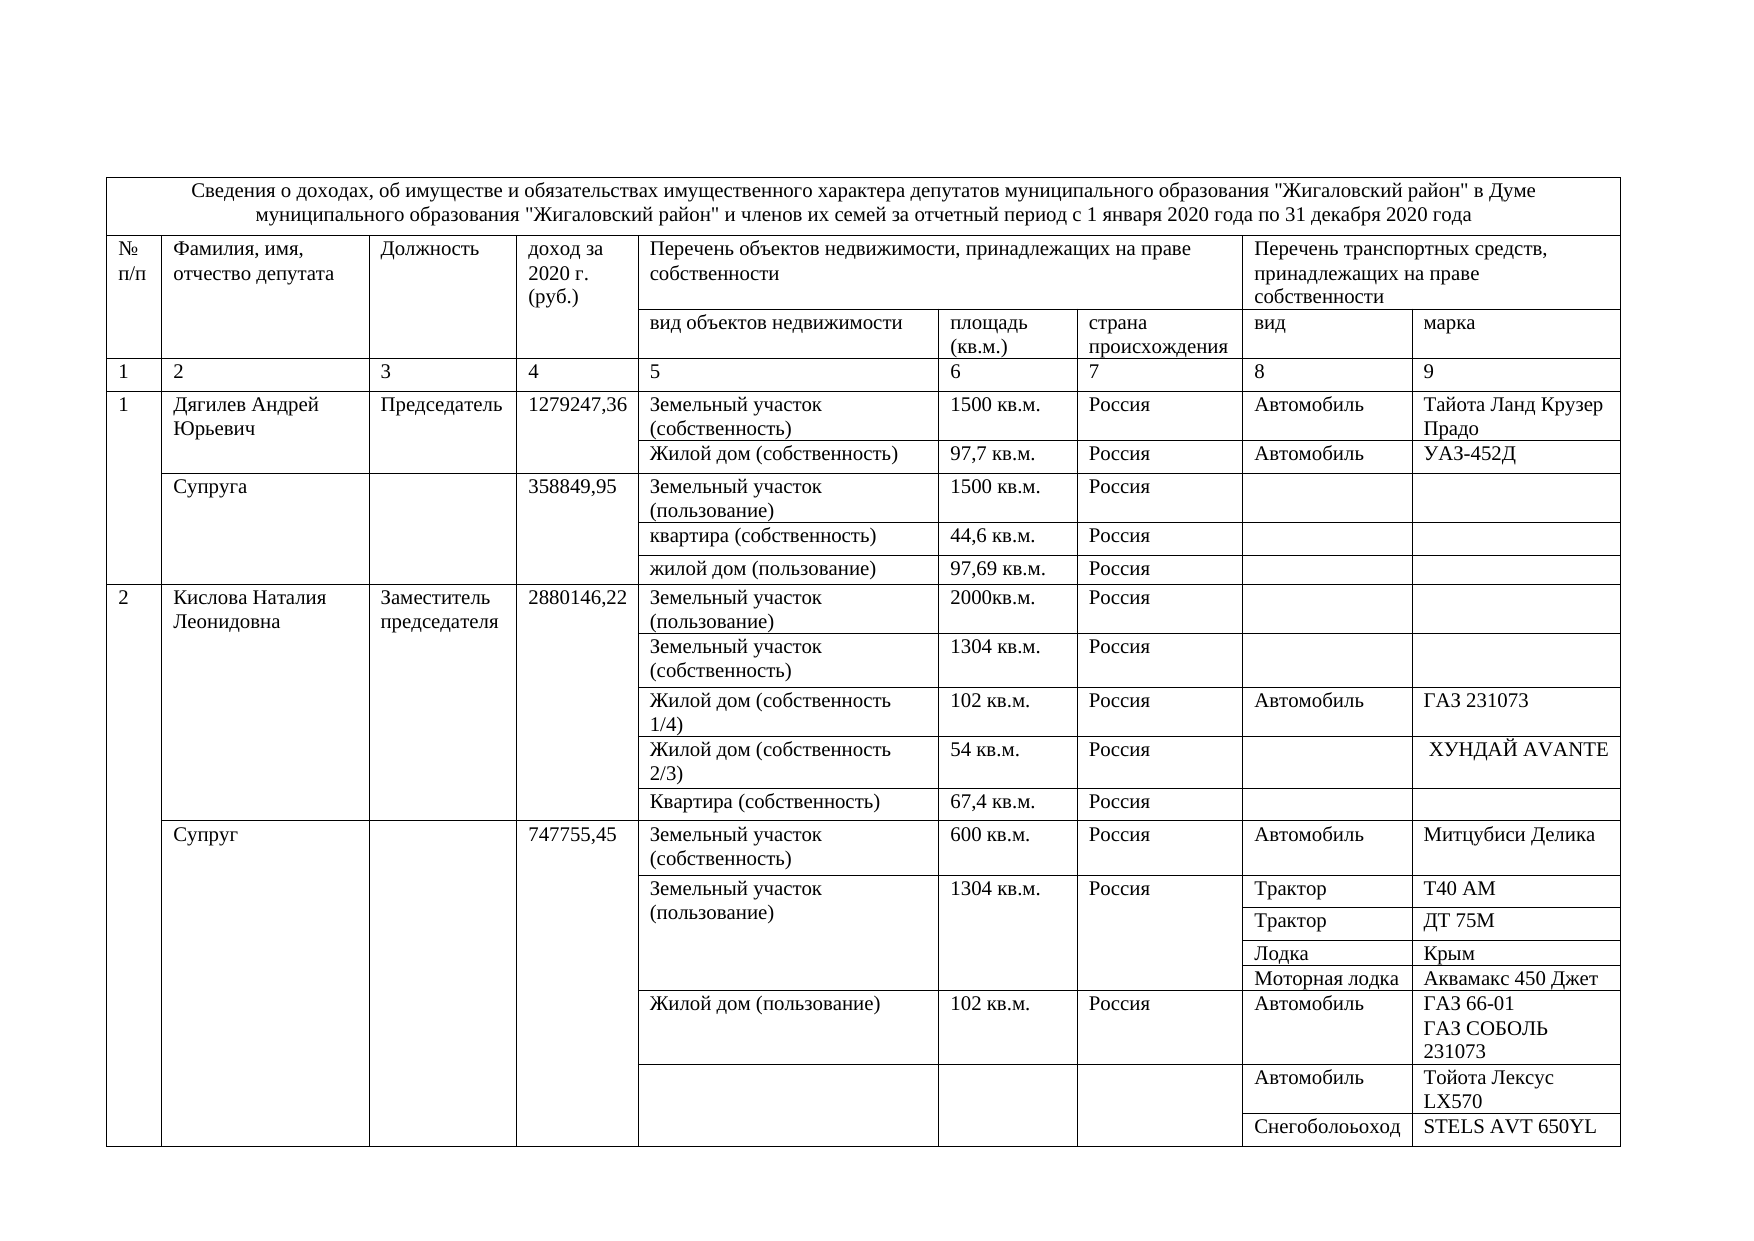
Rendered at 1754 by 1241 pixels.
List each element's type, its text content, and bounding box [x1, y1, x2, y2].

table_cell 1 [107, 392, 161, 583]
table_cell Кислова Наталия Леонидовна [162, 585, 369, 820]
table_cell Т40 АМ [1413, 876, 1620, 907]
table_cell Россия [1078, 821, 1242, 874]
table_cell ДТ 75М [1413, 908, 1620, 940]
table_cell 4 [517, 359, 638, 391]
table_cell Жилой дом (собственность) [639, 441, 938, 472]
table_cell Дягилев Андрей Юрьевич [162, 392, 369, 472]
table_cell Россия [1078, 991, 1242, 1063]
table_cell 6 [939, 359, 1077, 391]
table_cell [370, 821, 516, 1146]
table_cell Россия [1078, 523, 1242, 554]
table_cell Россия [1078, 556, 1242, 583]
table_cell [1243, 634, 1412, 687]
table_cell Автомобиль [1243, 688, 1412, 736]
table_cell жилой дом (пользование) [639, 556, 938, 583]
table_cell [1413, 585, 1620, 633]
table_cell Перечень объектов недвижимости, принадлежащих на праве собственности [639, 236, 1242, 308]
table_cell STELS AVT 650YL [1413, 1114, 1620, 1146]
table_cell квартира (собственность) [639, 523, 938, 554]
table_cell 54 кв.м. [939, 737, 1077, 788]
table_cell Автомобиль [1243, 441, 1412, 472]
table_cell [1413, 634, 1620, 687]
table_cell Супруга [162, 474, 369, 583]
table_cell марка [1413, 310, 1620, 358]
table_cell Россия [1078, 789, 1242, 820]
table_cell 102 кв.м. [939, 991, 1077, 1063]
table_cell [1243, 789, 1412, 820]
table_cell ГАЗ 231073 [1413, 688, 1620, 736]
table_cell Лодка [1243, 941, 1412, 965]
table_cell [939, 1065, 1077, 1146]
table_cell Россия [1078, 634, 1242, 687]
table_cell ГАЗ 66-01 ГАЗ СОБОЛЬ 231073 [1413, 991, 1620, 1063]
table_cell [1243, 474, 1412, 522]
table_cell Земельный участок (пользование) [639, 876, 938, 990]
table_cell Снегоболоьоход [1243, 1114, 1412, 1146]
table_cell 600 кв.м. [939, 821, 1077, 874]
table_cell площадь (кв.м.) [939, 310, 1077, 358]
table_cell № п/п [107, 236, 161, 358]
table_cell [1413, 474, 1620, 522]
table_cell Митцубиси Делика [1413, 821, 1620, 874]
table_cell Квартира (собственность) [639, 789, 938, 820]
table_cell Россия [1078, 688, 1242, 736]
table_cell [639, 1065, 938, 1146]
table_cell 1304 кв.м. [939, 876, 1077, 990]
table_cell Россия [1078, 737, 1242, 788]
table_cell Тойота Лексус LX570 [1413, 1065, 1620, 1113]
table_cell Крым [1413, 941, 1620, 965]
table_cell Земельный участок (собственность) [639, 821, 938, 874]
table_cell вид объектов недвижимости [639, 310, 938, 358]
table_cell Земельный участок (пользование) [639, 474, 938, 522]
table_cell 7 [1078, 359, 1242, 391]
table_cell Перечень транспортных средств, принадлежащих на праве собственности [1243, 236, 1620, 308]
table_cell Аквамакс 450 Джет [1413, 966, 1620, 990]
table_cell 97,69 кв.м. [939, 556, 1077, 583]
table_cell 44,6 кв.м. [939, 523, 1077, 554]
table_cell страна происхождения [1078, 310, 1242, 358]
table_cell Фамилия, имя, отчество депутата [162, 236, 369, 358]
table_cell Земельный участок (собственность) [639, 634, 938, 687]
table_cell 102 кв.м. [939, 688, 1077, 736]
table_cell Должность [370, 236, 516, 358]
table_cell 9 [1413, 359, 1620, 391]
table_cell вид [1243, 310, 1412, 358]
table_cell 1500 кв.м. [939, 474, 1077, 522]
table_cell Тайота Ланд Крузер Прадо [1413, 392, 1620, 440]
table_cell 2000кв.м. [939, 585, 1077, 633]
table_cell [370, 474, 516, 583]
table_cell [1243, 556, 1412, 583]
table_cell [1243, 585, 1412, 633]
table_cell Россия [1078, 392, 1242, 440]
table_cell [1243, 737, 1412, 788]
table_header Сведения о доходах, об имуществе и обязательствах имущественного характера депутатов муниципального образования "Жигаловский район" в Думе муниципального образования "Жигаловский район" и членов их семей за отчетный период с 1 января 2020 года по 31 декабря 2020 года [107, 178, 1620, 235]
table_cell 67,4 кв.м. [939, 789, 1077, 820]
table_cell УАЗ-452Д [1413, 441, 1620, 472]
table_cell [1078, 1065, 1242, 1146]
table_cell Автомобиль [1243, 1065, 1412, 1113]
table_cell Трактор [1243, 908, 1412, 940]
table_cell 1279247,36 [517, 392, 638, 472]
table_cell Россия [1078, 441, 1242, 472]
table_cell Автомобиль [1243, 392, 1412, 440]
table_cell 1304 кв.м. [939, 634, 1077, 687]
table_cell [1413, 789, 1620, 820]
table_cell Председатель [370, 392, 516, 472]
table_cell [1413, 556, 1620, 583]
table_cell [1413, 523, 1620, 554]
table_cell Трактор [1243, 876, 1412, 907]
table_cell 3 [370, 359, 516, 391]
table_cell Моторная лодка [1243, 966, 1412, 990]
table_cell доход за 2020 г. (руб.) [517, 236, 638, 358]
table_cell Автомобиль [1243, 991, 1412, 1063]
table_cell 2880146,22 [517, 585, 638, 820]
table_cell 2 [107, 585, 161, 1146]
table_cell 1 [107, 359, 161, 391]
table_cell 2 [162, 359, 369, 391]
table_cell 5 [639, 359, 938, 391]
table_cell 1500 кв.м. [939, 392, 1077, 440]
table_cell 358849,95 [517, 474, 638, 583]
table_cell Жилой дом (собственность 2/3) [639, 737, 938, 788]
table_cell Автомобиль [1243, 821, 1412, 874]
table_cell 747755,45 [517, 821, 638, 1146]
table_cell ХУНДАЙ AVANTE [1413, 737, 1620, 788]
table_cell Россия [1078, 585, 1242, 633]
table_cell Жилой дом (пользование) [639, 991, 938, 1063]
table_cell 8 [1243, 359, 1412, 391]
table_cell Россия [1078, 876, 1242, 990]
table_cell [1243, 523, 1412, 554]
table_cell Земельный участок (собственность) [639, 392, 938, 440]
table_cell Россия [1078, 474, 1242, 522]
table_cell Заместитель председателя [370, 585, 516, 820]
table_cell Земельный участок (пользование) [639, 585, 938, 633]
table_cell Жилой дом (собственность 1/4) [639, 688, 938, 736]
table_cell Супруг [162, 821, 369, 1146]
table_cell 97,7 кв.м. [939, 441, 1077, 472]
